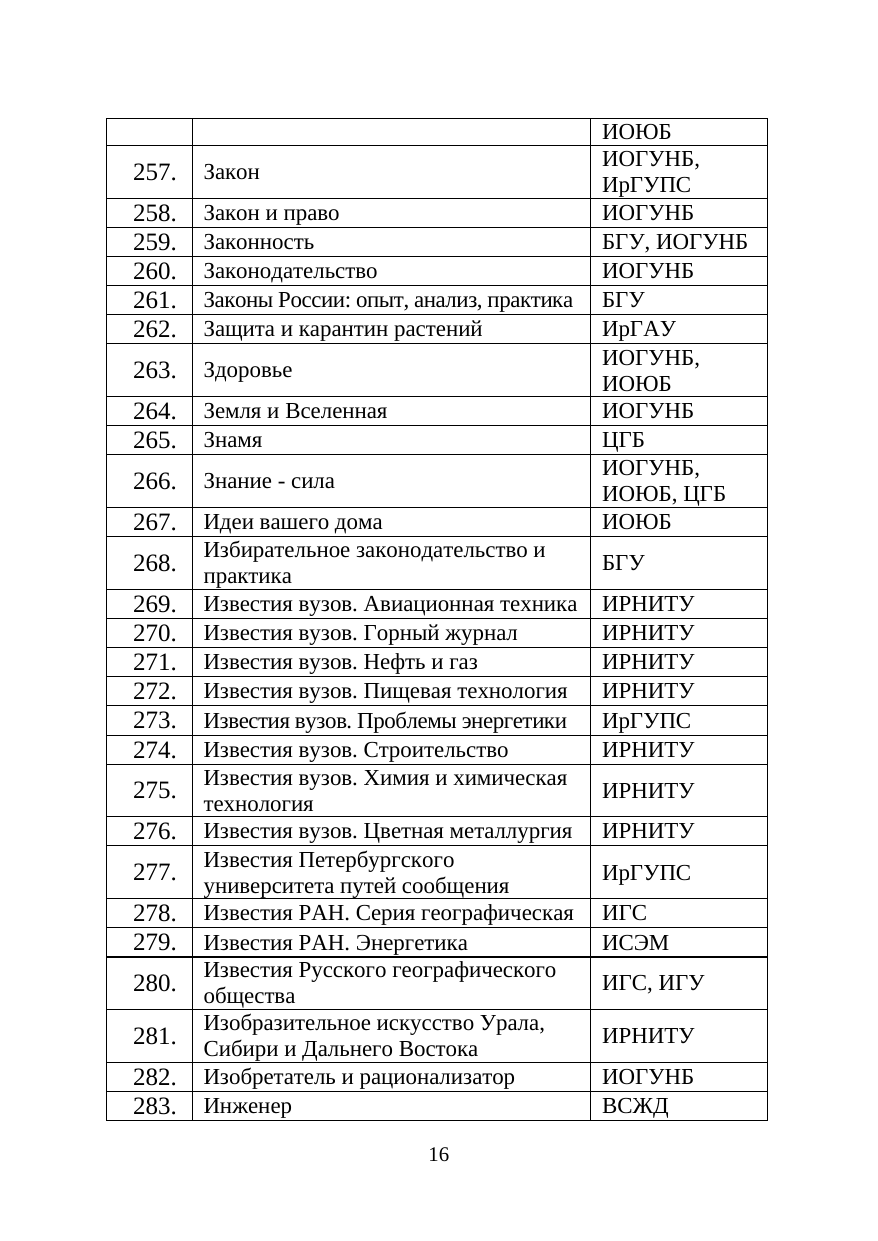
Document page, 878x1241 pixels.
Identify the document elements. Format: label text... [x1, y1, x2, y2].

table_cell [107, 706, 192, 734]
table_cell ИРНИТУ [591, 590, 767, 618]
table_cell ИОГУНБ, ИОЮБ, ЦГБ [591, 455, 767, 507]
table_cell Известия Русского географического общества [193, 958, 590, 1009]
table_cell [107, 199, 192, 227]
table_cell [107, 315, 192, 343]
table_cell ИРНИТУ [591, 736, 767, 764]
table_cell [107, 397, 192, 425]
table_cell Изобретатель и рационализатор [193, 1063, 590, 1091]
table_cell Знамя [193, 426, 590, 454]
table_cell ИрГУПС [591, 706, 767, 734]
table_cell [107, 958, 192, 1009]
table_cell ИРНИТУ [591, 619, 767, 647]
table_cell [107, 537, 192, 589]
table_cell [107, 455, 192, 507]
table_cell ИРНИТУ [591, 1010, 767, 1062]
table_cell ИрГАУ [591, 315, 767, 343]
table_cell Законность [193, 228, 590, 256]
table_cell [107, 765, 192, 816]
table_cell ИГС [591, 899, 767, 927]
table_cell ИрГУПС [591, 846, 767, 898]
table_cell Известия вузов. Цветная металлургия [193, 817, 590, 845]
table_cell Избирательное законодательство и практика [193, 537, 590, 589]
table_cell [107, 590, 192, 618]
table_cell Известия РАН. Энергетика [193, 928, 590, 956]
table_cell ИОГУНБ, ИОЮБ [591, 119, 767, 145]
table_cell Защита и карантин растений [193, 315, 590, 343]
table_cell Известия вузов. Пищевая технология [193, 677, 590, 705]
table_cell Известия вузов. Химия и химическая технология [193, 765, 590, 816]
table_cell ИОГУНБ, ИрГУПС [591, 146, 767, 197]
table_cell ИРНИТУ [591, 817, 767, 845]
table_cell ИОГУНБ [591, 257, 767, 285]
table_cell Законодательство [193, 257, 590, 285]
table_cell ИРНИТУ [591, 677, 767, 705]
table_cell Здоровье [193, 344, 590, 396]
table_cell [107, 1010, 192, 1062]
table_cell [107, 648, 192, 676]
table_cell ИРНИТУ [591, 765, 767, 816]
table_cell [107, 1063, 192, 1091]
table_cell Закон [193, 146, 590, 197]
table_cell Известия вузов. Авиационная техника [193, 590, 590, 618]
table_cell [107, 899, 192, 927]
table_cell БГУ, ИОГУНБ [591, 228, 767, 256]
table_cell Инженер [193, 1092, 590, 1120]
table_cell [107, 119, 192, 145]
table_cell [107, 146, 192, 197]
table_cell Закон и право [193, 199, 590, 227]
table_cell Известия Петербургского университета путей сообщения [193, 846, 590, 898]
table_cell ИГС, ИГУ [591, 958, 767, 1009]
table_cell [107, 1092, 192, 1120]
table_cell ИОГУНБ [591, 1063, 767, 1091]
table_cell [107, 928, 192, 956]
table_cell Известия вузов. Проблемы энергетики [193, 706, 590, 734]
table_cell Идеи вашего дома [193, 508, 590, 536]
table_cell [107, 736, 192, 764]
table_cell [107, 677, 192, 705]
table_cell ЦГБ [591, 426, 767, 454]
table_cell Известия вузов. Горный журнал [193, 619, 590, 647]
table_cell ИОГУНБ [591, 199, 767, 227]
table_cell ВСЖД [591, 1092, 767, 1120]
table_cell Известия вузов. Нефть и газ [193, 648, 590, 676]
table_cell ИОГУНБ [591, 397, 767, 425]
table_cell Земля и Вселенная [193, 397, 590, 425]
table_cell [107, 817, 192, 845]
table_cell Изобразительное искусство Урала, Сибири и Дальнего Востока [193, 1010, 590, 1062]
table_cell БГУ [591, 537, 767, 589]
table_cell Законы России: опыт, анализ, практика [193, 286, 590, 314]
table_cell [107, 508, 192, 536]
table_cell [107, 619, 192, 647]
table_cell [107, 228, 192, 256]
table_cell ИОГУНБ, ИОЮБ [591, 344, 767, 396]
table_cell [107, 286, 192, 314]
table_cell Знание - сила [193, 455, 590, 507]
table_cell [107, 846, 192, 898]
table_cell ИОЮБ [591, 508, 767, 536]
table_cell Известия РАН. Серия географическая [193, 899, 590, 927]
table_cell [107, 344, 192, 396]
table_cell ИРНИТУ [591, 648, 767, 676]
table_cell [107, 257, 192, 285]
table_cell [107, 426, 192, 454]
table_cell За рулем [193, 119, 590, 145]
table_cell БГУ [591, 286, 767, 314]
table_cell ИСЭМ [591, 928, 767, 956]
table_cell Известия вузов. Строительство [193, 736, 590, 764]
